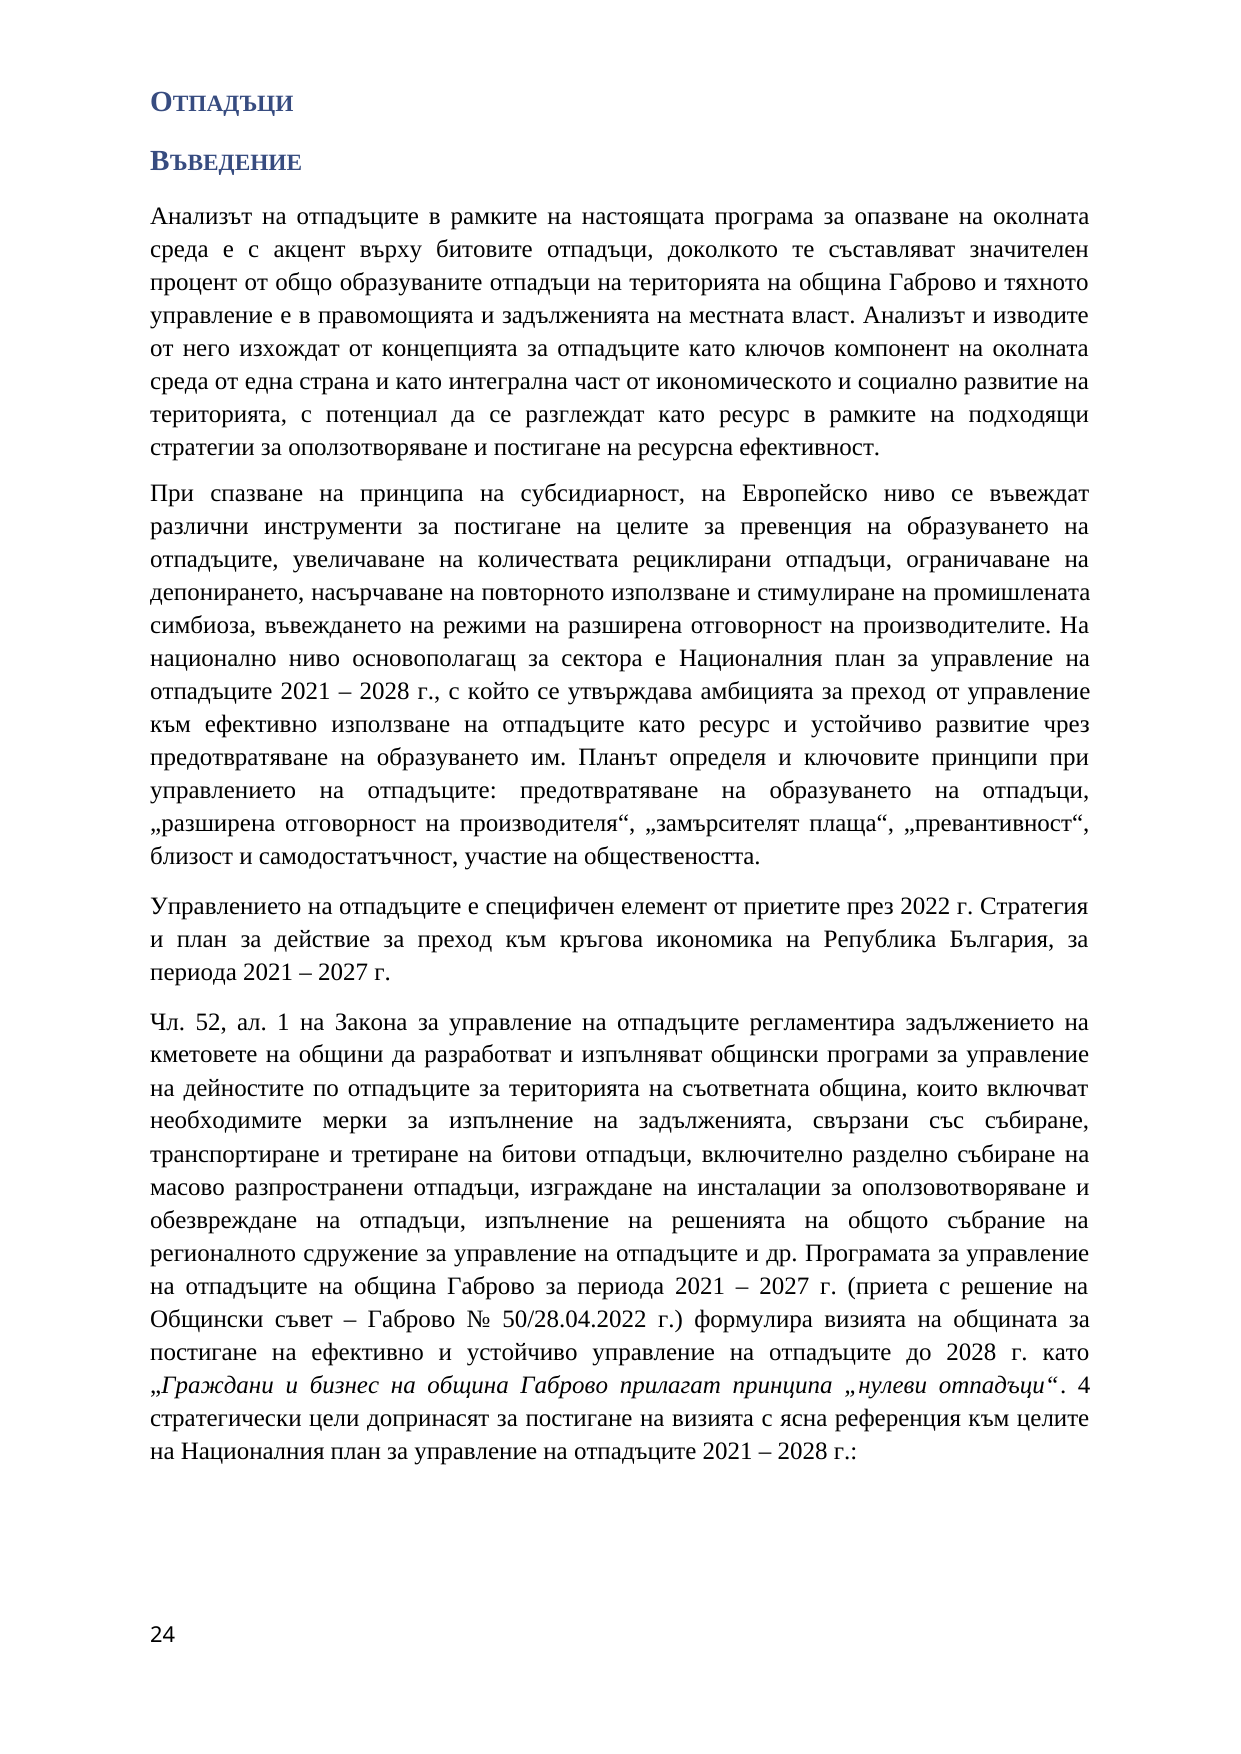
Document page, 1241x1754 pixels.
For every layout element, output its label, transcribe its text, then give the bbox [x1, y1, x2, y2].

subtitle Отпадъци [150, 84, 1090, 118]
text Управлението на отпадъците е специфичен елемент от приетите през 2022 г. Стратегия и план за действие за преход към кръгова икономика на Република България, за периода 2021 – 2027 г. [150, 891, 1090, 986]
text Чл. 52, ал. 1 на Закона за управление на отпадъците регламентира задължението на кметовете на общини да разработват и изпълняват общински програми за управление на дейностите по отпадъците за територията на съответната община, които включват необходимите мерки за изпълнение на задълженията, свързани със събиране, транспортиране и третиране на битови отпадъци, включително разделно събиране на масово разпространени отпадъци, изграждане на инсталации за оползовотворяване и обезвреждане на отпадъци, изпълнение на решенията на общото събрание на регионалното сдружение за управление на отпадъците и др. Програмата за управление на отпадъците на община Габрово за периода 2021 – 2027 г. (приета с решение на Общински съвет – Габрово № 50/28.04.2022 г.) формулира визията на общината за постигане на ефективно и устойчиво управление на отпадъците до 2028 г. като „Граждани и бизнес на община Габрово прилагат принципа „нулеви отпадъци“. 4 стратегически цели допринасят за постигане на визията с ясна референция към целите на Националния план за управление на отпадъците 2021 – 2028 г.: [150, 1007, 1090, 1464]
text При спазване на принципа на субсидиарност, на Европейско ниво се въвеждат различни инструменти за постигане на целите за превенция на образуването на отпадъците, увеличаване на количествата рециклирани отпадъци, ограничаване на депонирането, насърчаване на повторното използване и стимулиране на промишлената симбиоза, въвеждането на режими на разширена отговорност на производителите. На национално ниво основополагащ за сектора е Националния план за управление на отпадъците 2021 – 2028 г., с който се утвърждава амбицията за преход от управление към ефективно използване на отпадъците като ресурс и устойчиво развитие чрез предотвратяване на образуването им. Планът определя и ключовите принципи при управлението на отпадъците: предотвратяване на образуването на отпадъци, „разширена отговорност на производителя“, „замърсителят плаща“, „превантивност“, близост и самодостатъчност, участие на обществеността. [150, 478, 1090, 870]
subtitle Въведение [150, 143, 1090, 176]
text Анализът на отпадъците в рамките на настоящата програма за опазване на околната среда е с акцент върху битовите отпадъци, доколкото те съставляват значителен процент от общо образуваните отпадъци на територията на община Габрово и тяхното управление е в правомощията и задълженията на местната власт. Анализът и изводите от него изхождат от концепцията за отпадъците като ключов компонент на околната среда от една страна и като интегрална част от икономическото и социално развитие на територията, с потенциал да се разглеждат като ресурс в рамките на подходящи стратегии за оползотворяване и постигане на ресурсна ефективност. [150, 201, 1090, 461]
